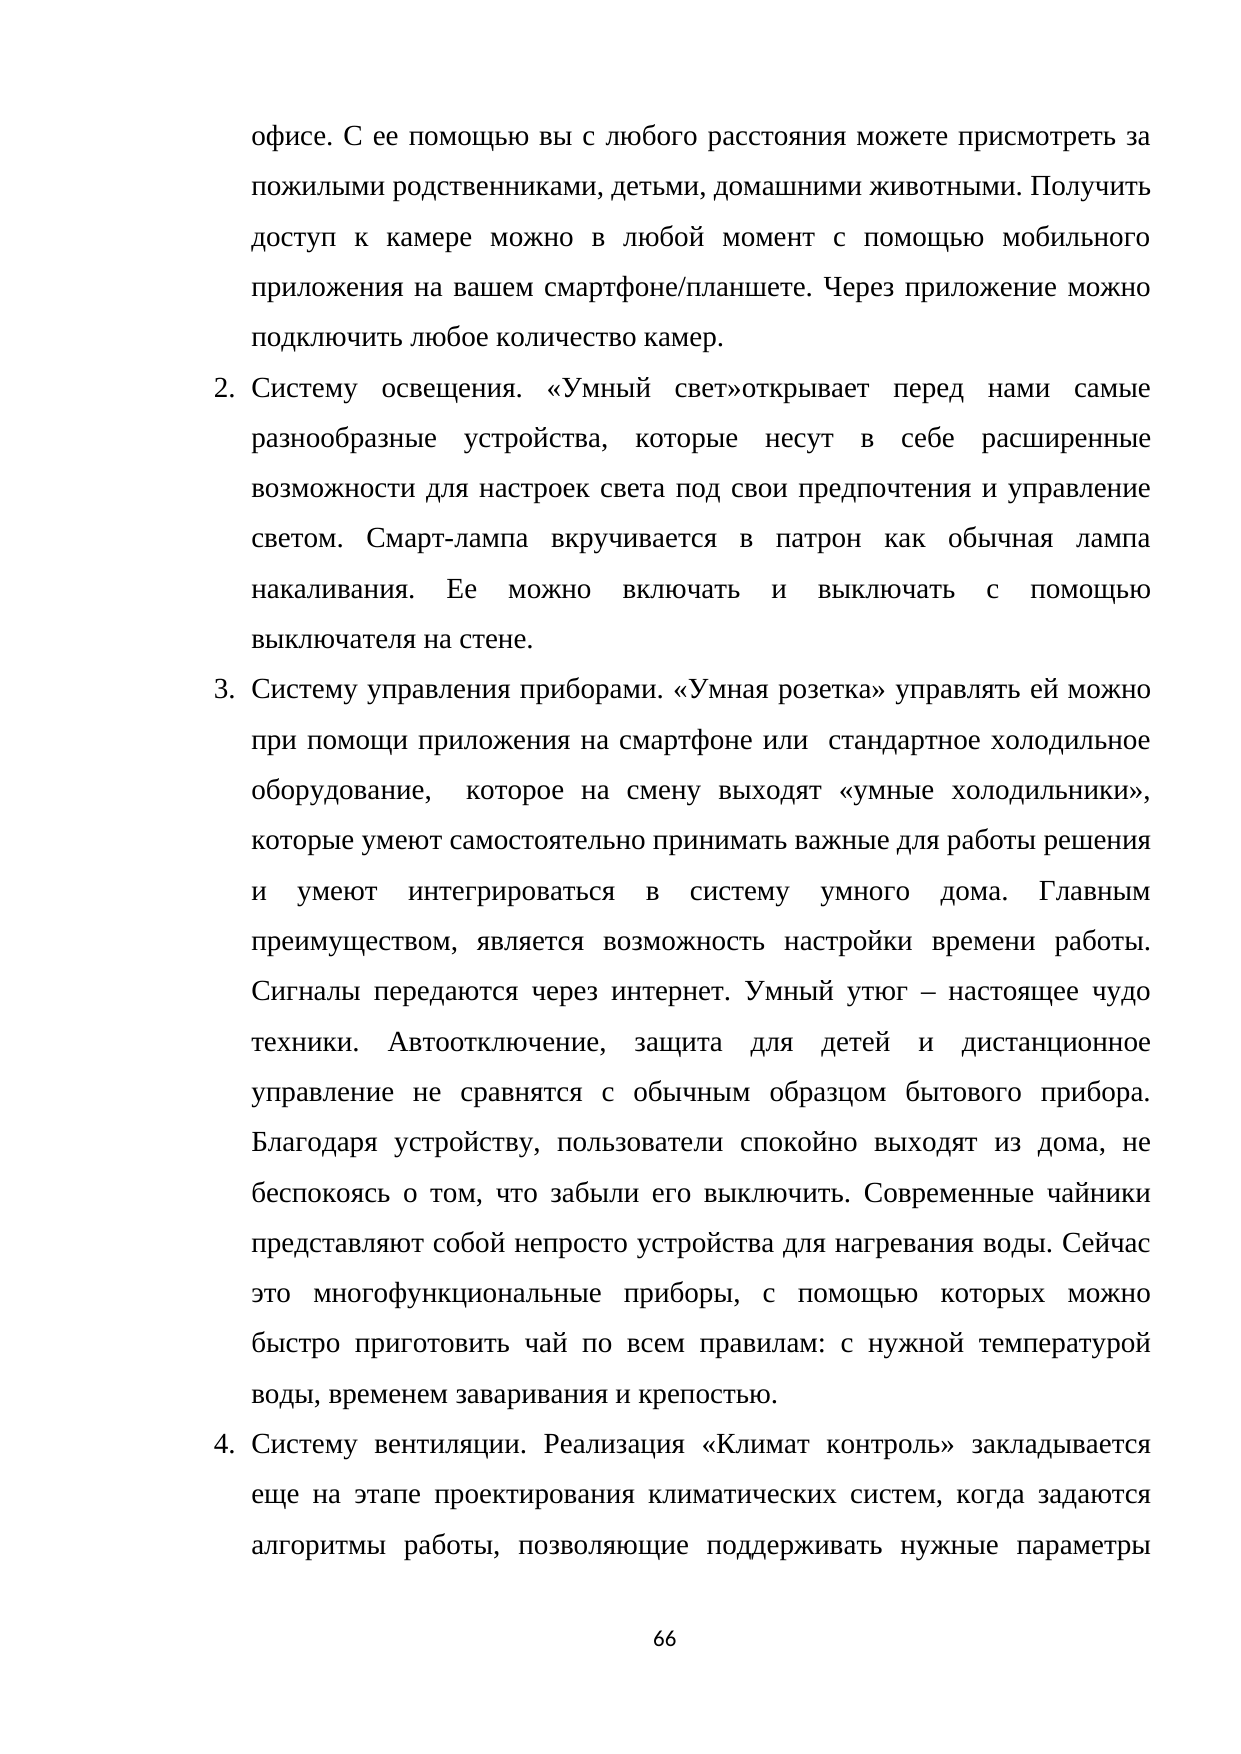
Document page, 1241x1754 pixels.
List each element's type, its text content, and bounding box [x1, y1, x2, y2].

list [213, 1426, 1152, 1560]
list Систему управления приборами. «Умная розетка» управлять ей можно при помощи приложения на смартфоне или стандартное холодильное оборудование, которое на смену выходят «умные холодильники», которые умеют самостоятельно принимать важные для работы решения и умеют интегрироваться в систему умного дома. Главным преимуществом, является возможность настройки времени работы. Сигналы передаются через интернет. Умный утюг – настоящее чудо техники. Автоотключение, защита для детей и дистанционное управление не сравнятся с обычным образцом бытового прибора. Благодаря устройству, пользователи спокойно выходят из дома, не беспокоясь о том, что забыли его выключить. Современные чайники представляют собой непросто устройства для нагревания воды. Сейчас это многофункциональные приборы, с помощью которых можно быстро приготовить чай по всем правилам: с нужной температурой воды, временем заваривания и крепостью. [213, 672, 1152, 1409]
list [213, 118, 1152, 353]
list Систему освещения. «Умный свет»открывает перед нами самые разнообразные устройства, которые несут в себе расширенные возможности для настроек света под свои предпочтения и управление светом. Смарт-лампа вкручивается в патрон как обычная лампа накаливания. Ее можно включать и выключать с помощью выключателя на стене. [213, 370, 1152, 655]
